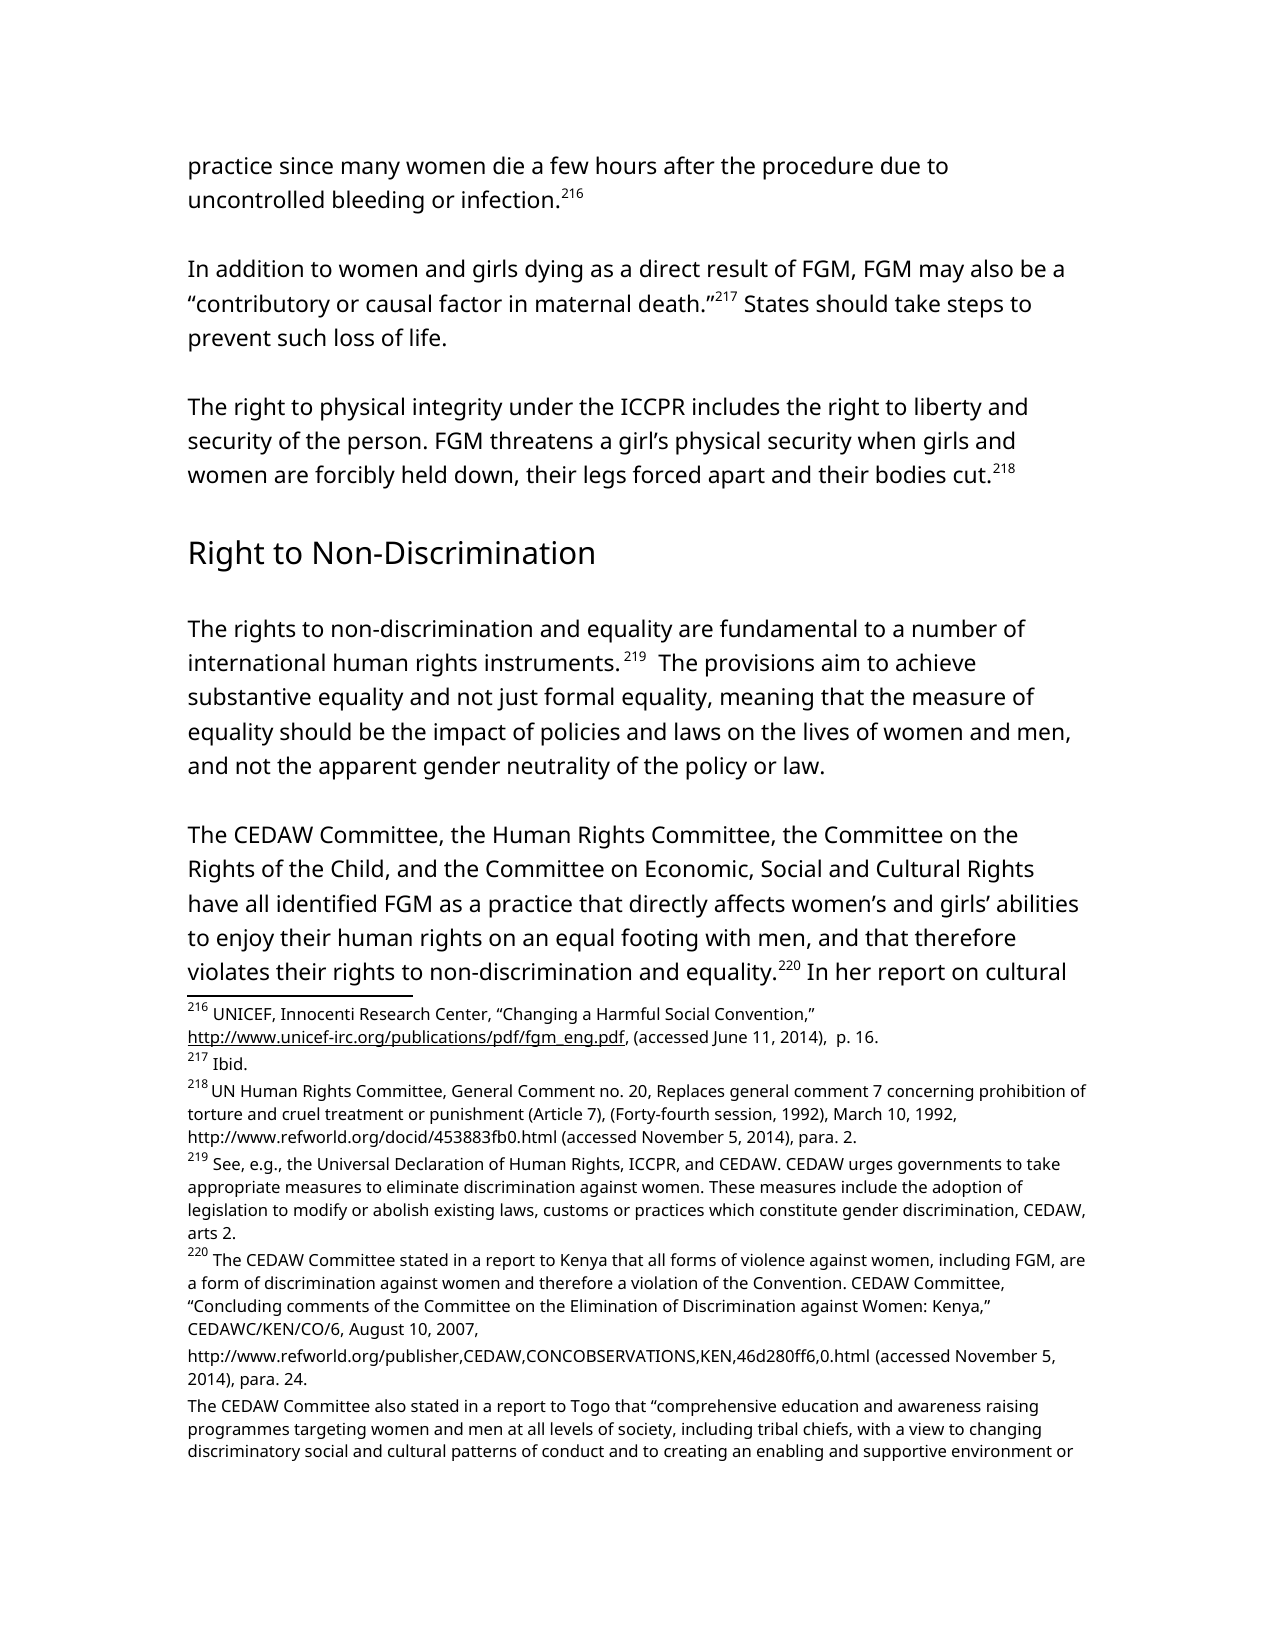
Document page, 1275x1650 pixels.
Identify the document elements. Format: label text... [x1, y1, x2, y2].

text The CEDAW Committee, the Human Rights Committee, the Committee on the Rights of the Child, and the Committee on Economic, Social and Cultural Rights have all identified FGM as a practice that directly affects women’s and girls’ abilities to enjoy their human rights on an equal footing with men, and that therefore violates their rights to non-discrimination and equality. In her report on cultural practices in the family, the then-special rapporteur on violence against women, Radhika Coomaraswamy, stated that, “FGM is also a result of the patriarchal power structures which legitimize the need to control women’s lives. It arises from the stereotypical perception of women as the principal guardians of sexual morality, but with uncontrolled sexual urges.” [187, 819, 1087, 987]
text The right to physical integrity under the ICCPR includes the right to liberty and security of the person. FGM threatens a girl’s physical security when girls and women are forcibly held down, their legs forced apart and their bodies cut. [187, 391, 1087, 491]
subtitle Right to Non-Discrimination [187, 534, 1087, 572]
text The right to life is protected by many international human rights documents, including the Universal Declaration of Human Rights, the International Covenant on Civil and Political Rights, and the Convention on the Rights of the Child. The Human Rights Committee interprets the right to life as requiring governments to adopt “positive measures” to preserve life. While there are no figures to indicate how many girls and women have lost their lives as a result of FGM, this report and other research shows that there is a demonstrable risk of death associated with the practice since many women die a few hours after the procedure due to uncontrolled bleeding or infection. [187, 150, 1087, 216]
text The rights to non-discrimination and equality are fundamental to a number of international human rights instruments. The provisions aim to achieve substantive equality and not just formal equality, meaning that the measure of equality should be the impact of policies and laws on the lives of women and men, and not the apparent gender neutrality of the policy or law. [187, 612, 1087, 781]
text In addition to women and girls dying as a direct result of FGM, FGM may also be a “contributory or causal factor in maternal death.” States should take steps to prevent such loss of life. [187, 253, 1087, 353]
